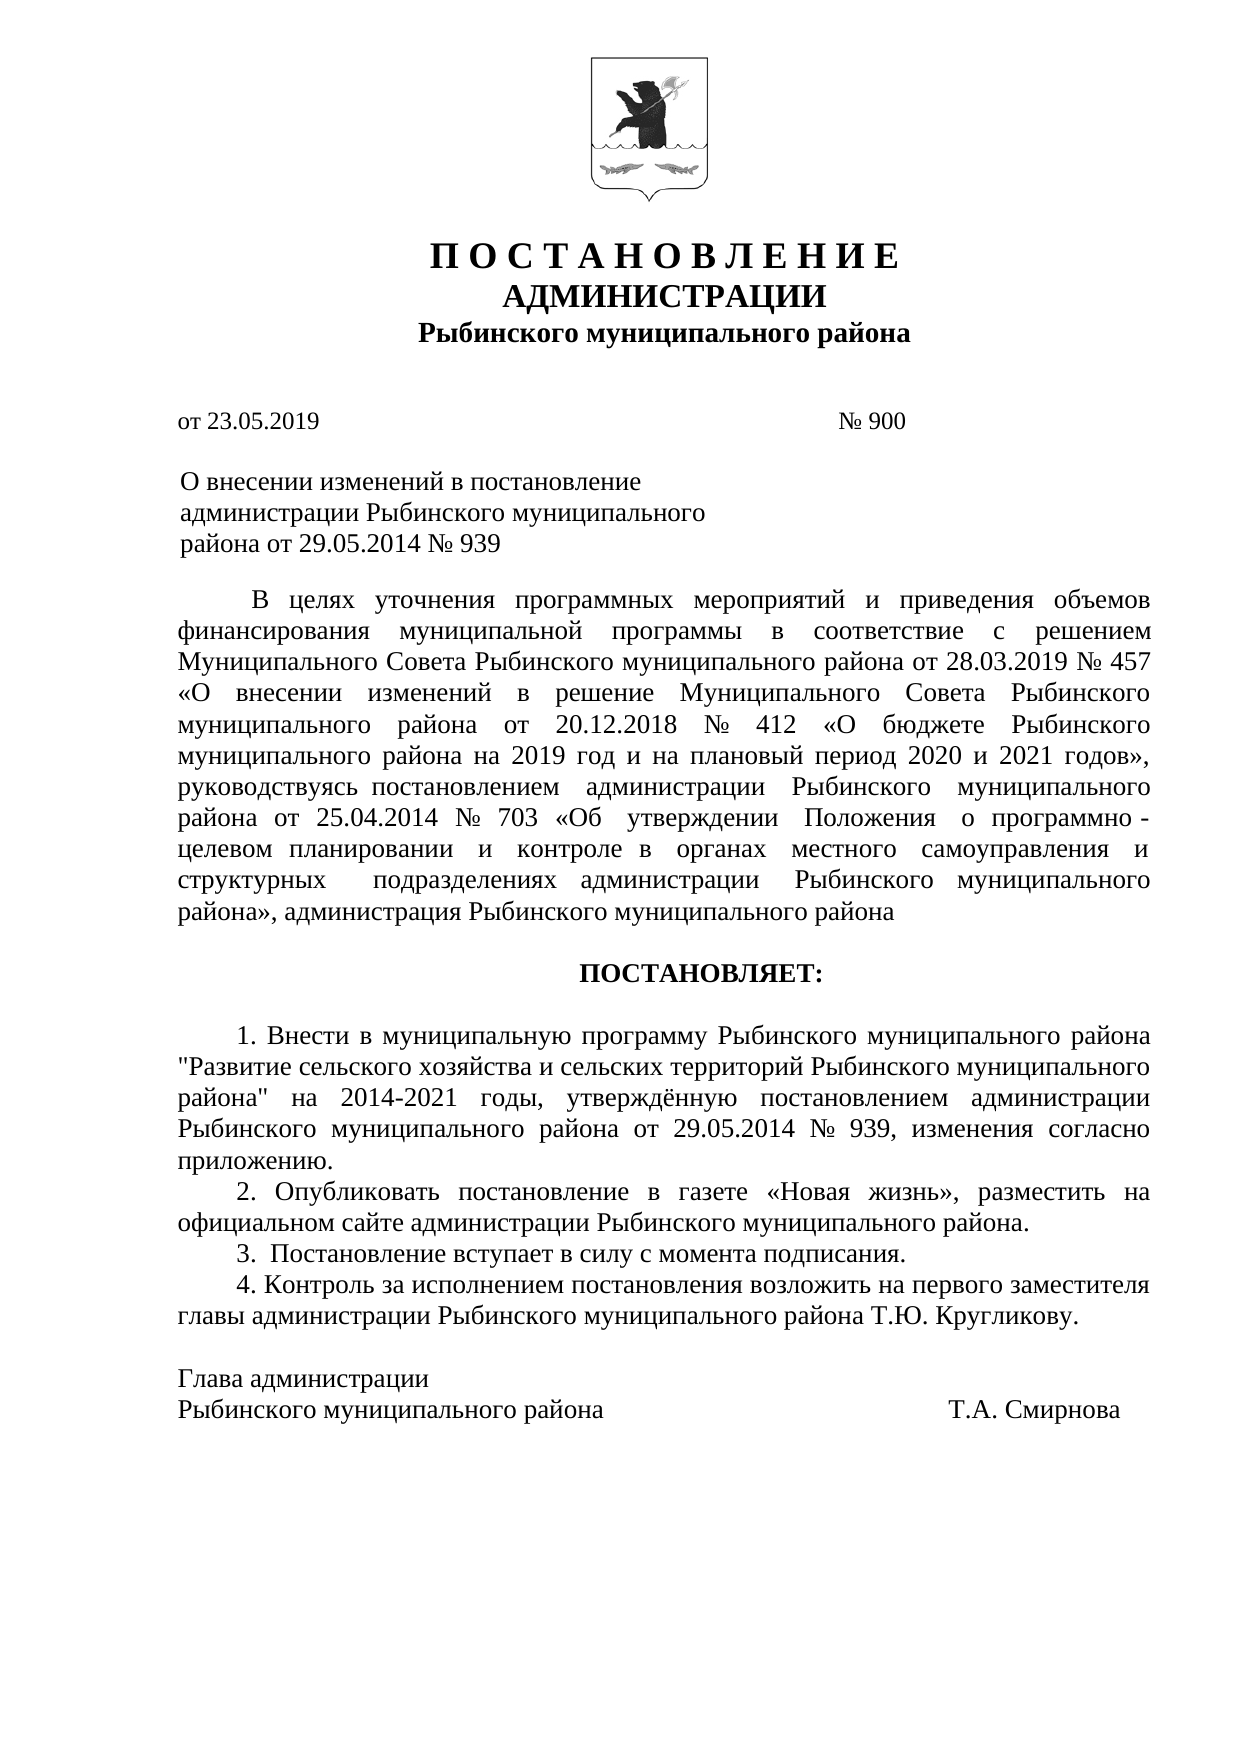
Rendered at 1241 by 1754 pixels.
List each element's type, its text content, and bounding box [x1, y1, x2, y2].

subtitle Рыбинского муниципального района [177, 315, 1152, 348]
text Рыбинского муниципального района Т.А. Смирнова [177, 1393, 1152, 1424]
picture [589, 56, 709, 205]
subtitle П О С Т А Н О В Л Е Н И Е [177, 233, 1152, 276]
text В целях уточнения программных мероприятий и приведения объемов финансирования муниципальной программы в соответствие с решением Муниципального Совета Рыбинского муниципального района от 28.03.2019 № 457 «О внесении изменений в решение Муниципального Совета Рыбинского муниципального района от 20.12.2018 № 412 «О бюджете Рыбинского муниципального района на 2019 год и на плановый период 2020 и 2021 годов», руководствуясь постановлением администрации Рыбинского муниципального района от 25.04.2014 № 703 «Об утверждении Положения о программно - целевом планировании и контроле в органах местного самоуправления и структурных подразделениях администрации Рыбинского муниципального района», администрация Рыбинского муниципального района [177, 583, 1152, 926]
text Глава администрации [177, 1362, 1152, 1393]
text 3. Постановление вступает в силу с момента подписания. [177, 1237, 1152, 1268]
text ПОСТАНОВЛЯЕТ: [177, 957, 1152, 988]
text 2. Опубликовать постановление в газете «Новая жизнь», разместить на официальном сайте администрации Рыбинского муниципального района. [177, 1175, 1152, 1237]
text 4. Контроль за исполнением постановления возложить на первого заместителя главы администрации Рыбинского муниципального района Т.Ю. Кругликову. [177, 1268, 1152, 1331]
text 1. Внести в муниципальную программу Рыбинского муниципального района "Развитие сельского хозяйства и сельских территорий Рыбинского муниципального района" на 2014-2021 годы, утверждённую постановлением администрации Рыбинского муниципального района от 29.05.2014 № 939, изменения согласно приложению. [177, 1019, 1152, 1175]
subtitle АДМИНИСТРАЦИИ [177, 276, 1152, 315]
text от 23.05.2019 № 900 [177, 406, 1152, 434]
